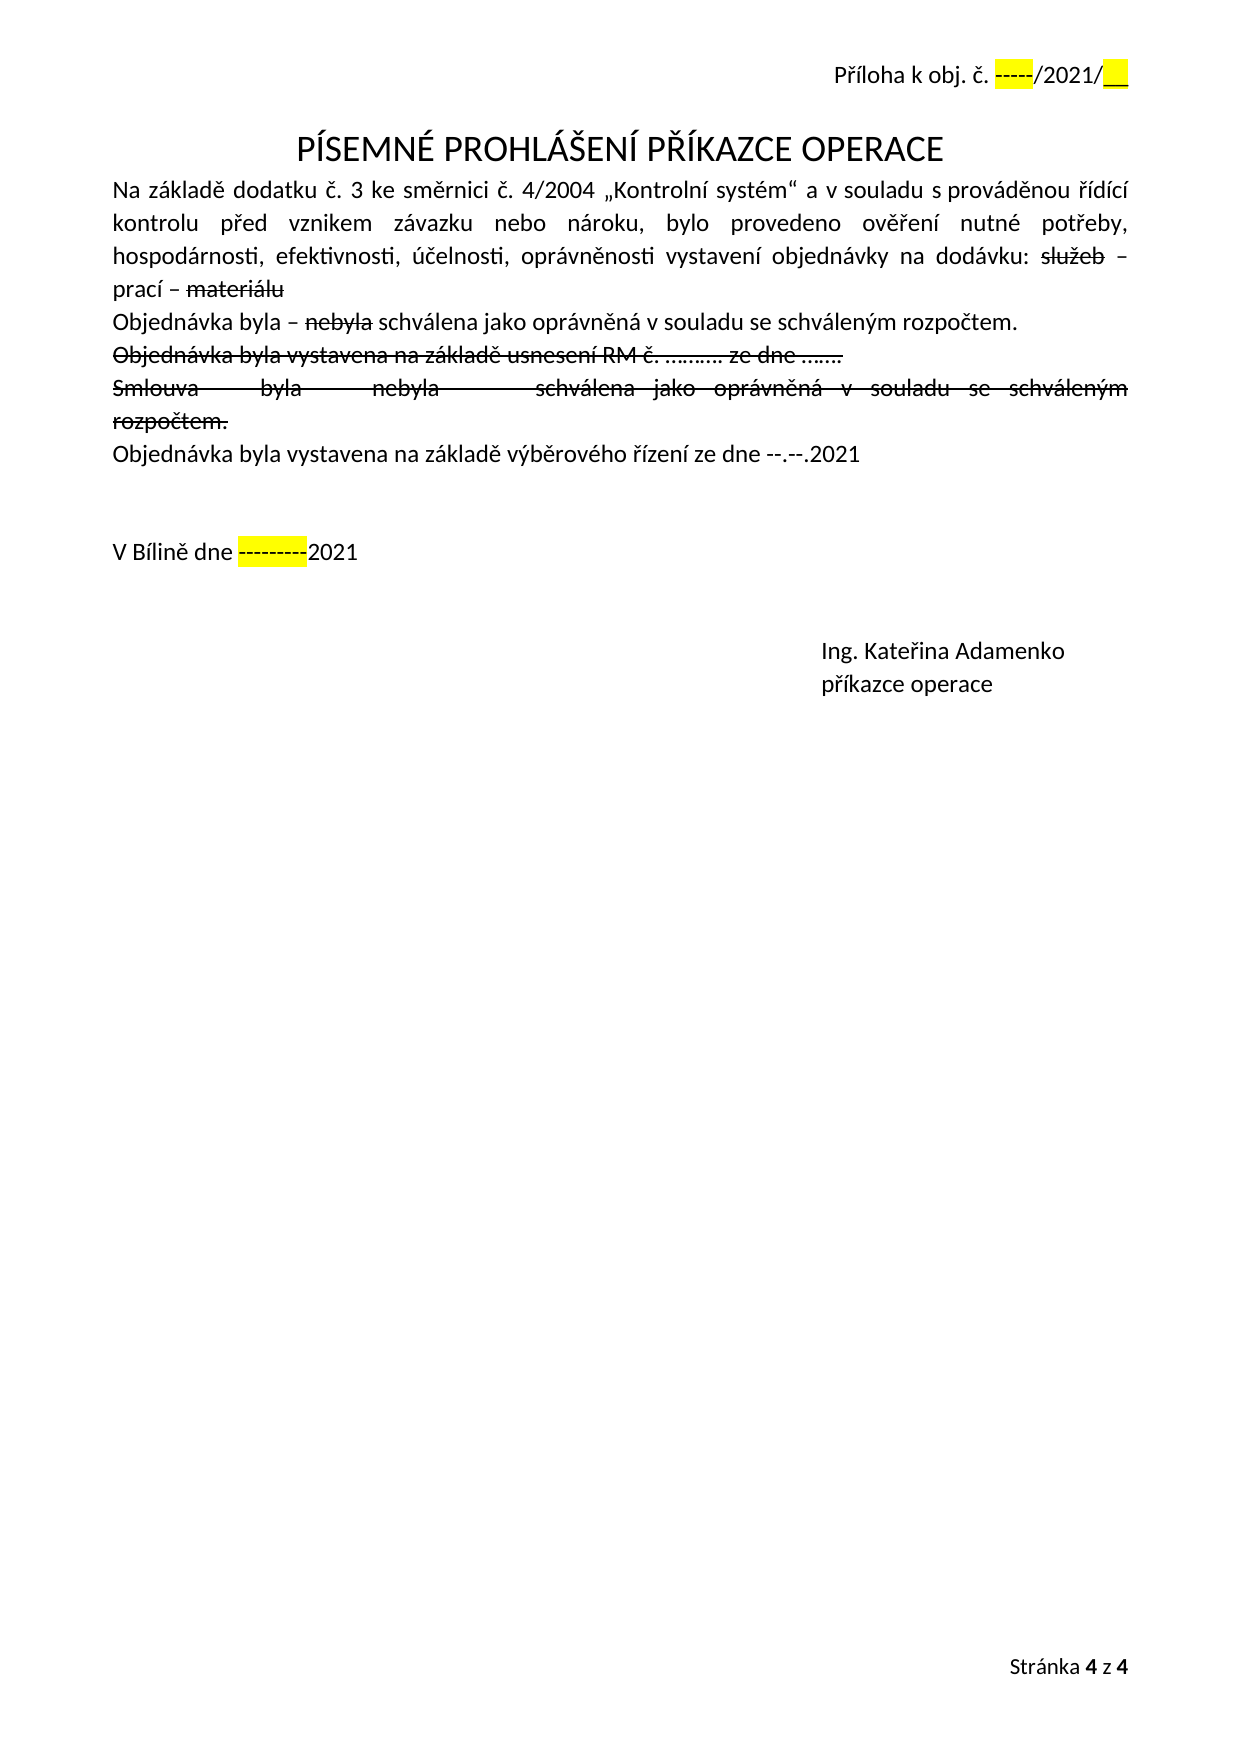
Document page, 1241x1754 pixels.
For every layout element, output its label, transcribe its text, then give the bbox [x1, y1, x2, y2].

text příkazce operace [112, 668, 1128, 699]
text Objednávka byla vystavena na základě výběrového řízení ze dne --.--.2021 [112, 438, 1128, 468]
text V Bílině dne ---------2021 [307, 536, 1128, 567]
text Objednávka byla – nebyla schválena jako oprávněná v souladu se schváleným rozpočtem. [112, 306, 1128, 337]
text Ing. Kateřina Adamenko [112, 635, 1128, 666]
text Smlouva byla - nebyla schválena jako oprávněná v souladu se schváleným rozpočtem. [112, 389, 1128, 435]
text Příloha k obj. č. -----/2021/__ [112, 59, 995, 89]
text Na základě dodatku č. 3 ke směrnici č. 4/2004 „Kontrolní systém“ a v souladu s prováděnou řídící kontrolu před vznikem závazku nebo nároku, bylo provedeno ověření nutné potřeby, hospodárnosti, efektivnosti, účelnosti, oprávněnosti vystavení objednávky na dodávku: služeb – prací – materiálu [112, 174, 1128, 304]
text Smlouva byla - nebyla schválena jako oprávněná v souladu se schváleným rozpočtem. [112, 372, 1128, 388]
text Příloha k obj. č. -----/2021/__ [1033, 59, 1103, 89]
text PÍSEMNÉ PROHLÁŠENÍ PŘÍKAZCE OPERACE [112, 125, 1128, 171]
text Objednávka byla vystavena na základě usnesení RM č. ………. ze dne ……. [112, 339, 1128, 369]
text V Bílině dne ---------2021 [112, 536, 238, 567]
